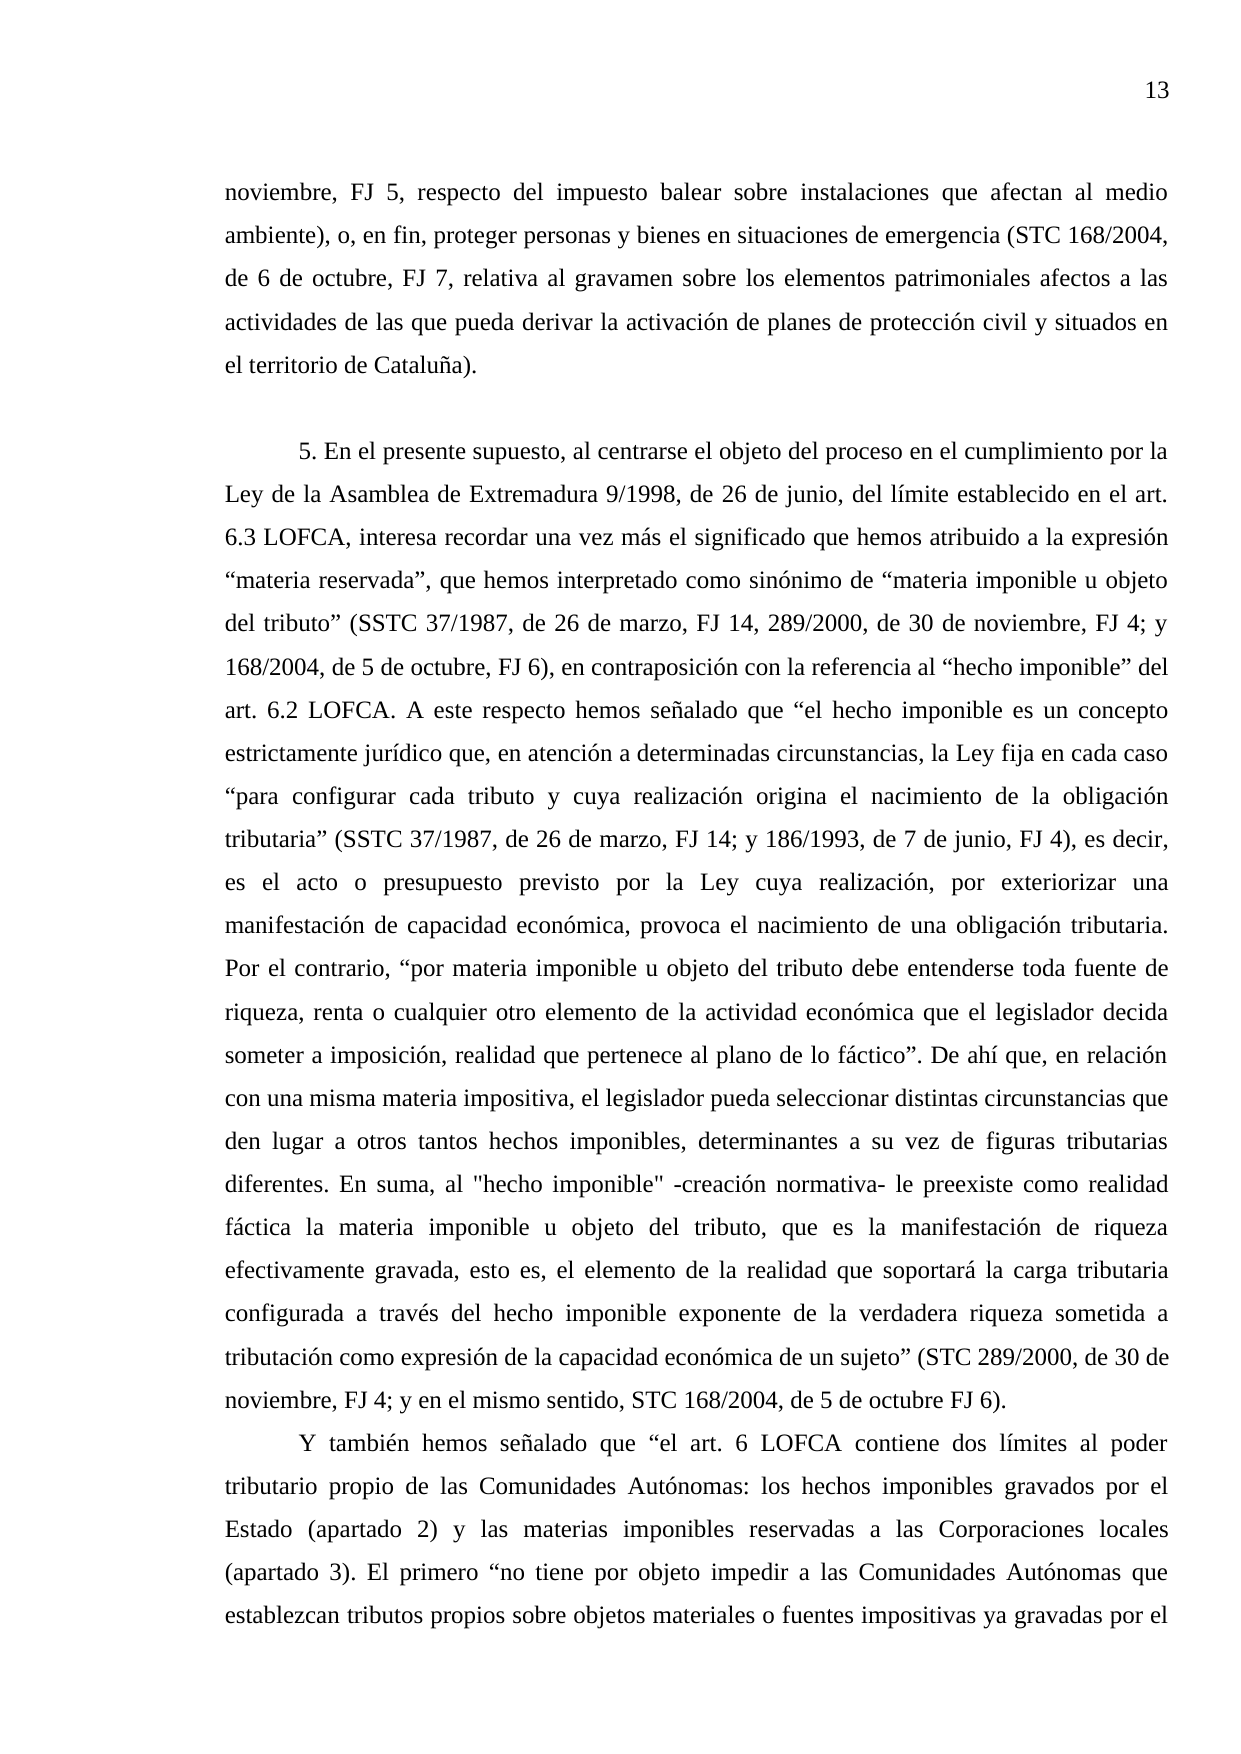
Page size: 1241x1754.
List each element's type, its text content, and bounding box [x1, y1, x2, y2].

text 5. En el presente supuesto, al centrarse el objeto del proceso en el cumplimiento por la Ley de la Asamblea de Extremadura 9/1998, de 26 de junio, del límite establecido en el art. 6.3 LOFCA, interesa recordar una vez más el significado que hemos atribuido a la expresión “materia reservada”, que hemos interpretado como sinónimo de “materia imponible u objeto del tributo” (SSTC 37/1987, de 26 de marzo, FJ 14, 289/2000, de 30 de noviembre, FJ 4; y 168/2004, de 5 de octubre, FJ 6), en contraposición con la referencia al “hecho imponible” del art. 6.2 LOFCA. A este respecto hemos señalado que “el hecho imponible es un concepto estrictamente jurídico que, en atención a determinadas circunstancias, la Ley fija en cada caso “para configurar cada tributo y cuya realización origina el nacimiento de la obligación tributaria” (SSTC 37/1987, de 26 de marzo, FJ 14; y 186/1993, de 7 de junio, FJ 4), es decir, es el acto o presupuesto previsto por la Ley cuya realización, por exteriorizar una manifestación de capacidad económica, provoca el nacimiento de una obligación tributaria. Por el contrario, “por materia imponible u objeto del tributo debe entenderse toda fuente de riqueza, renta o cualquier otro elemento de la actividad económica que el legislador decida someter a imposición, realidad que pertenece al plano de lo fáctico”. De ahí que, en relación con una misma materia impositiva, el legislador pueda seleccionar distintas circunstancias que den lugar a otros tantos hechos imponibles, determinantes a su vez de figuras tributarias diferentes. En suma, al "hecho imponible" -creación normativa- le preexiste como realidad fáctica la materia imponible u objeto del tributo, que es la manifestación de riqueza efectivamente gravada, esto es, el elemento de la realidad que soportará la carga tributaria configurada a través del hecho imponible exponente de la verdadera riqueza sometida a tributación como expresión de la capacidad económica de un sujeto” (STC 289/2000, de 30 de noviembre, FJ 4; y en el mismo sentido, STC 168/2004, de 5 de octubre FJ 6). [224, 436, 1169, 1413]
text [224, 1428, 1169, 1629]
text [224, 177, 1169, 378]
